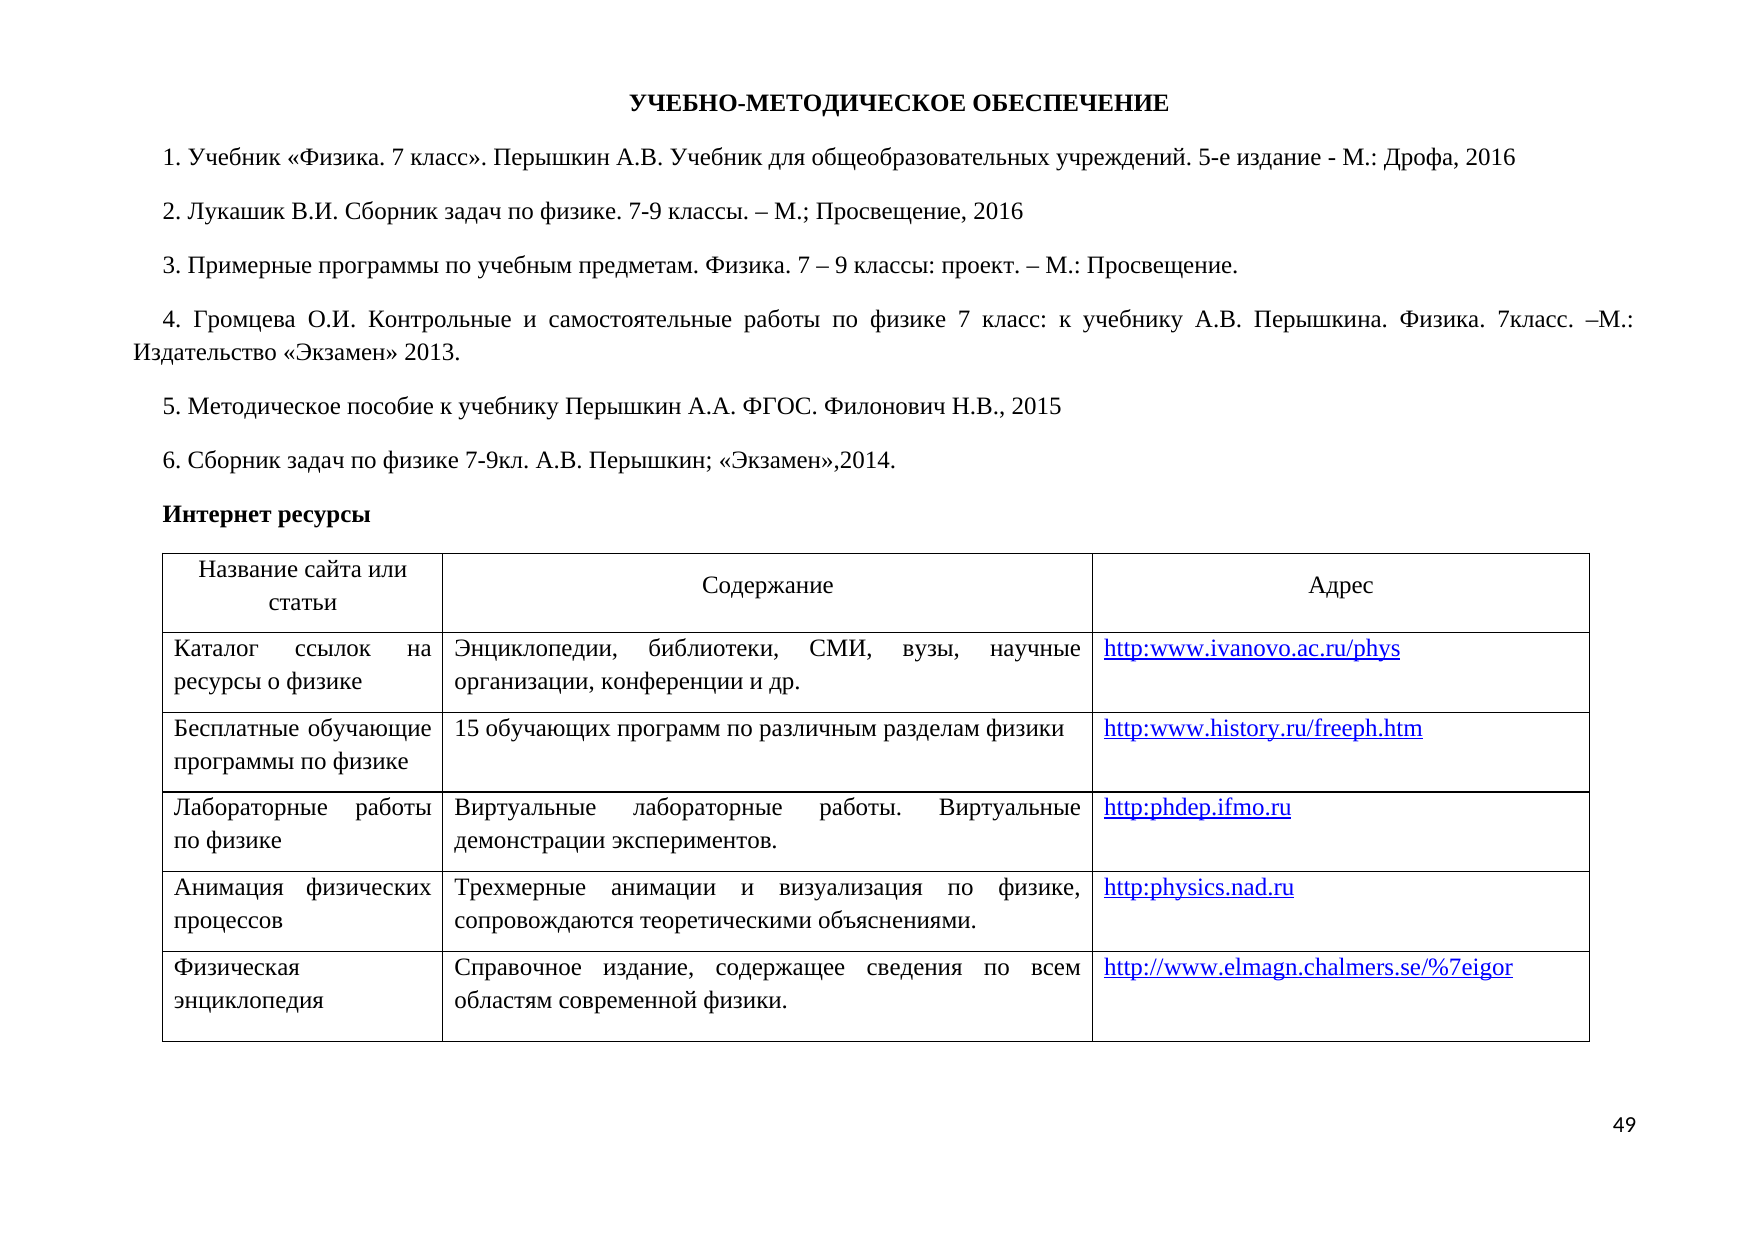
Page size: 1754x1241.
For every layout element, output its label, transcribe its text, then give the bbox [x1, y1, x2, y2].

table_cell http:www.history.ru/freeph.htm [1093, 713, 1589, 791]
table_cell Виртуальные лабораторные работы. Виртуальные демонстрации экспериментов. [443, 793, 1092, 871]
table_cell Энциклопедии, библиотеки, СМИ, вузы, научные организации, конференции и др. [443, 633, 1092, 712]
table_cell Трехмерные анимации и визуализация по физике, сопровождаются теоретическими объяснениями. [443, 872, 1092, 951]
table_cell Бесплатные обучающие программы по физике [163, 713, 442, 791]
text 5. Методическое пособие к учебнику Перышкин А.А. ФГОС. Филонович Н.В., 2015 [118, 391, 1636, 420]
table_cell 15 обучающих программ по различным разделам физики [443, 713, 1092, 791]
text УЧЕБНО-МЕТОДИЧЕСКОЕ ОБЕСПЕЧЕНИЕ [133, 88, 1636, 117]
text 1. Учебник «Физика. 7 класс». Перышкин А.В. Учебник для общеобразовательных учреждений. 5-е издание - М.: Дрофа, 2016 [133, 142, 1636, 171]
text 6. Сборник задач по физике 7-9кл. А.В. Перышкин; «Экзамен»,2014. [118, 445, 1636, 474]
table_cell Лабораторные работы по физике [163, 793, 442, 871]
table_cell http://www.elmagn.chalmers.se/%7eigor [1093, 952, 1589, 1041]
text Интернет ресурсы [118, 499, 1636, 528]
table_cell Анимация физических процессов [163, 872, 442, 951]
text 2. Лукашик В.И. Сборник задач по физике. 7-9 классы. – М.; Просвещение, 2016 [133, 196, 1636, 225]
table_cell Справочное издание, содержащее сведения по всем областям современной физики. [443, 952, 1092, 1041]
text 3. Примерные программы по учебным предметам. Физика. 7 – 9 классы: проект. – М.: Просвещение. [133, 250, 1636, 279]
table_cell Физическая энциклопедия [163, 952, 442, 1041]
table_header Название сайта или статьи [163, 554, 442, 632]
text 4. Громцева О.И. Контрольные и самостоятельные работы по физике 7 класс: к учебнику А.В. Перышкина. Физика. 7класс. –М.: Издательство «Экзамен» 2013. [133, 304, 1636, 366]
table_cell Каталог ссылок на ресурсы о физике [163, 633, 442, 712]
table_header Содержание [443, 554, 1092, 632]
table_cell http:www.ivanovo.ac.ru/phys [1093, 633, 1589, 712]
table_cell http:physics.nad.ru [1093, 872, 1589, 951]
table_header Адрес [1093, 554, 1589, 632]
table_cell http:phdep.ifmo.ru [1093, 793, 1589, 871]
